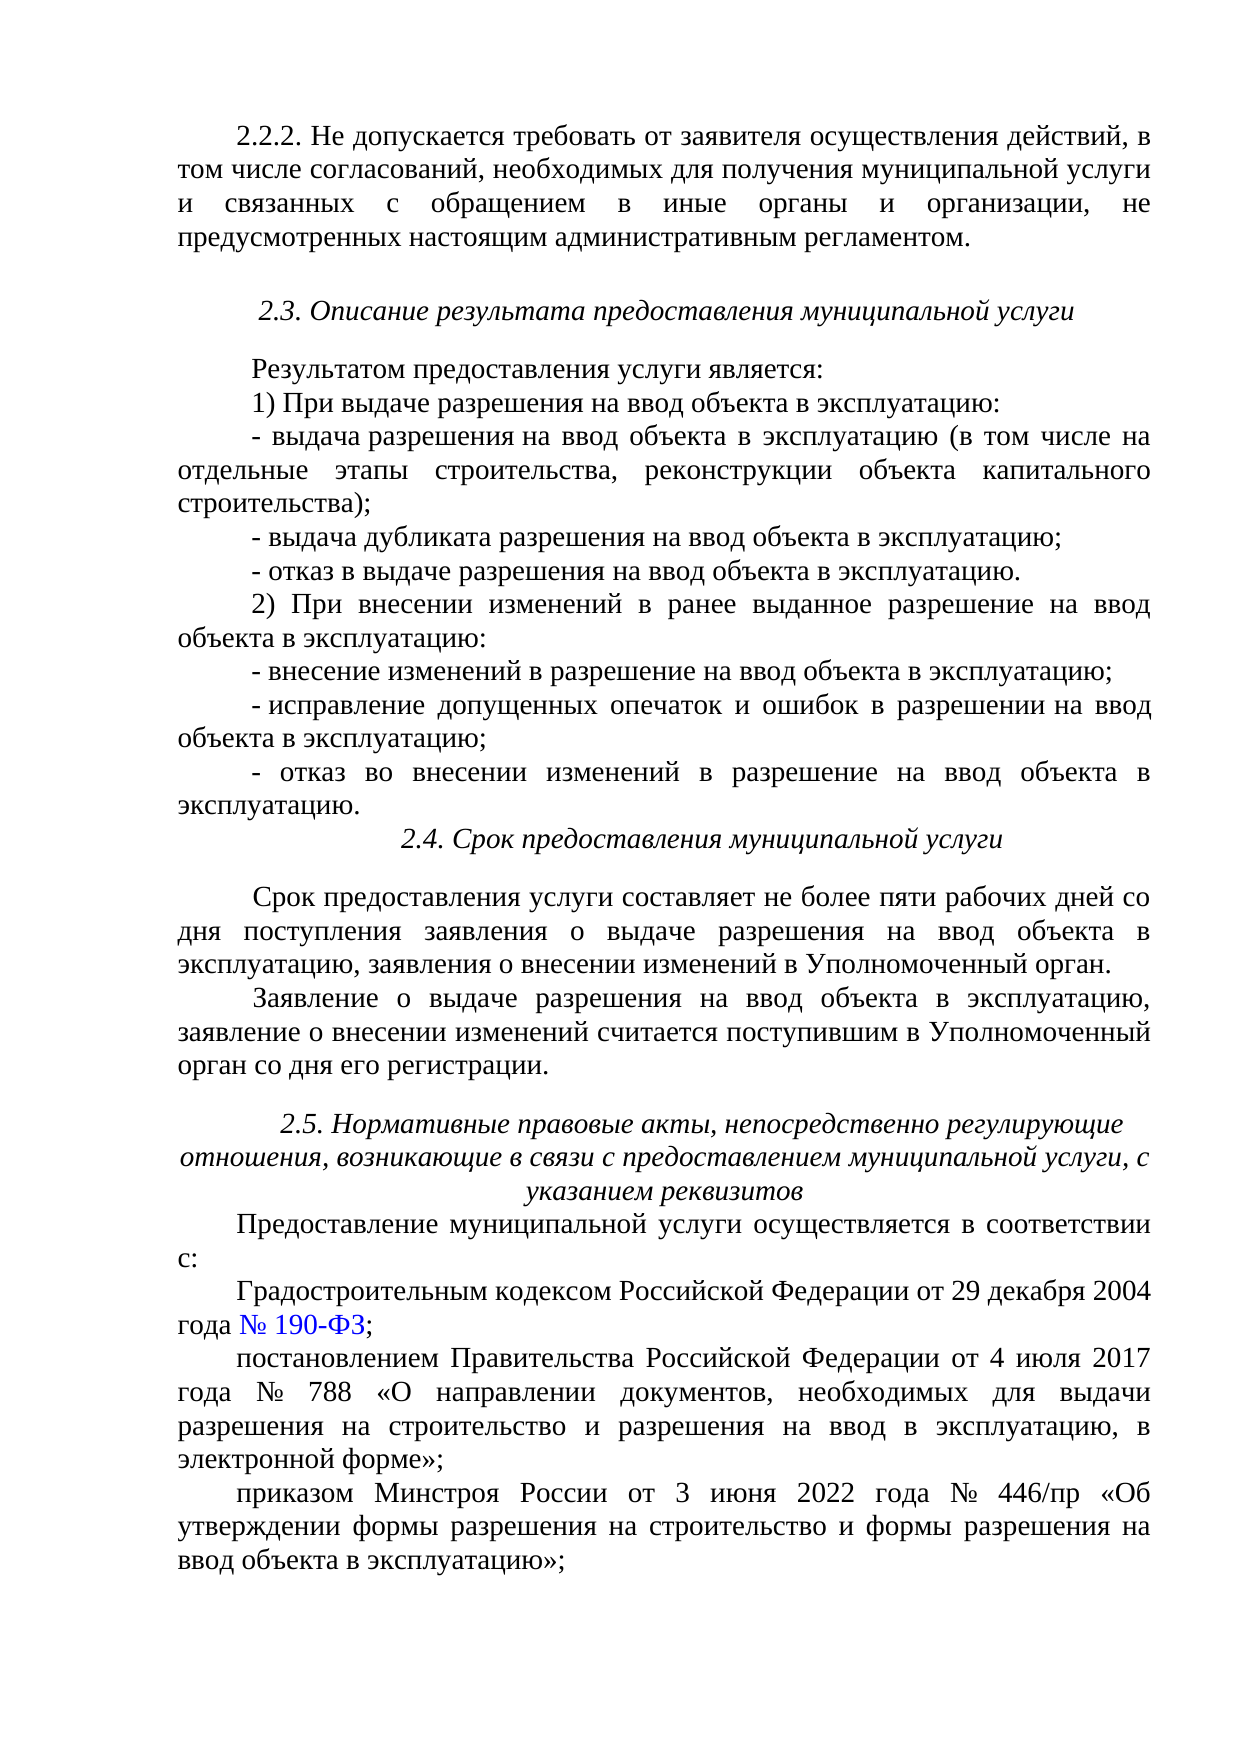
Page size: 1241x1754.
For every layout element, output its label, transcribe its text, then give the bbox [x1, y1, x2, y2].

text Предоставление муниципальной услуги осуществляется в соответствии c: [177, 1206, 1152, 1273]
text - отказ во внесении изменений в разрешение на ввод объекта в эксплуатацию. [177, 754, 1152, 821]
text - исправление допущенных опечаток и ошибок в разрешении на ввод объекта в эксплуатацию; [177, 687, 1152, 754]
text Заявление о выдаче разрешения на ввод объекта в эксплуатацию, заявление о внесении изменений считается поступившим в Уполномоченный орган со дня его регистрации. [177, 980, 1152, 1081]
text Градостроительным кодексом Российской Федерации от 29 декабря 2004 года № 190-ФЗ; [177, 1273, 1152, 1341]
text постановлением Правительства Российской Федерации от 4 июля 2017 года № 788 «О направлении документов, необходимых для выдачи разрешения на строительство и разрешения на ввод в эксплуатацию, в электронной форме»; [177, 1341, 1152, 1475]
text Результатом предоставления услуги является: [177, 351, 1152, 385]
text 2.4. Срок предоставления муниципальной услуги [177, 821, 1152, 854]
text - внесение изменений в разрешение на ввод объекта в эксплуатацию; [177, 653, 1152, 687]
text 2.5. Нормативные правовые акты, непосредственно регулирующие отношения, возникающие в связи с предоставлением муниципальной услуги, с указанием реквизитов [177, 1106, 1152, 1206]
text 2.2.2. Не допускается требовать от заявителя осуществления действий, в том числе согласований, необходимых для получения муниципальной услуги и связанных с обращением в иные органы и организации, не предусмотренных настоящим административным регламентом. [177, 118, 1152, 252]
text 2) При внесении изменений в ранее выданное разрешение на ввод объекта в эксплуатацию: [177, 586, 1152, 653]
text - выдача дубликата разрешения на ввод объекта в эксплуатацию; [177, 519, 1152, 553]
text - отказ в выдаче разрешения на ввод объекта в эксплуатацию. [177, 553, 1152, 586]
text - выдача разрешения на ввод объекта в эксплуатацию (в том числе на отдельные этапы строительства, реконструкции объекта капитального строительства); [177, 418, 1152, 519]
text приказом Минстроя России от 3 июня 2022 года № 446/пр «Об утверждении формы разрешения на строительство и формы разрешения на ввод объекта в эксплуатацию»; [177, 1475, 1152, 1575]
text 1) При выдаче разрешения на ввод объекта в эксплуатацию: [177, 385, 1152, 418]
text 2.3. Описание результата предоставления муниципальной услуги [177, 293, 1152, 326]
text Срок предоставления услуги составляет не более пяти рабочих дней со дня поступления заявления о выдаче разрешения на ввод объекта в эксплуатацию, заявления о внесении изменений в Уполномоченный орган. [177, 879, 1152, 980]
